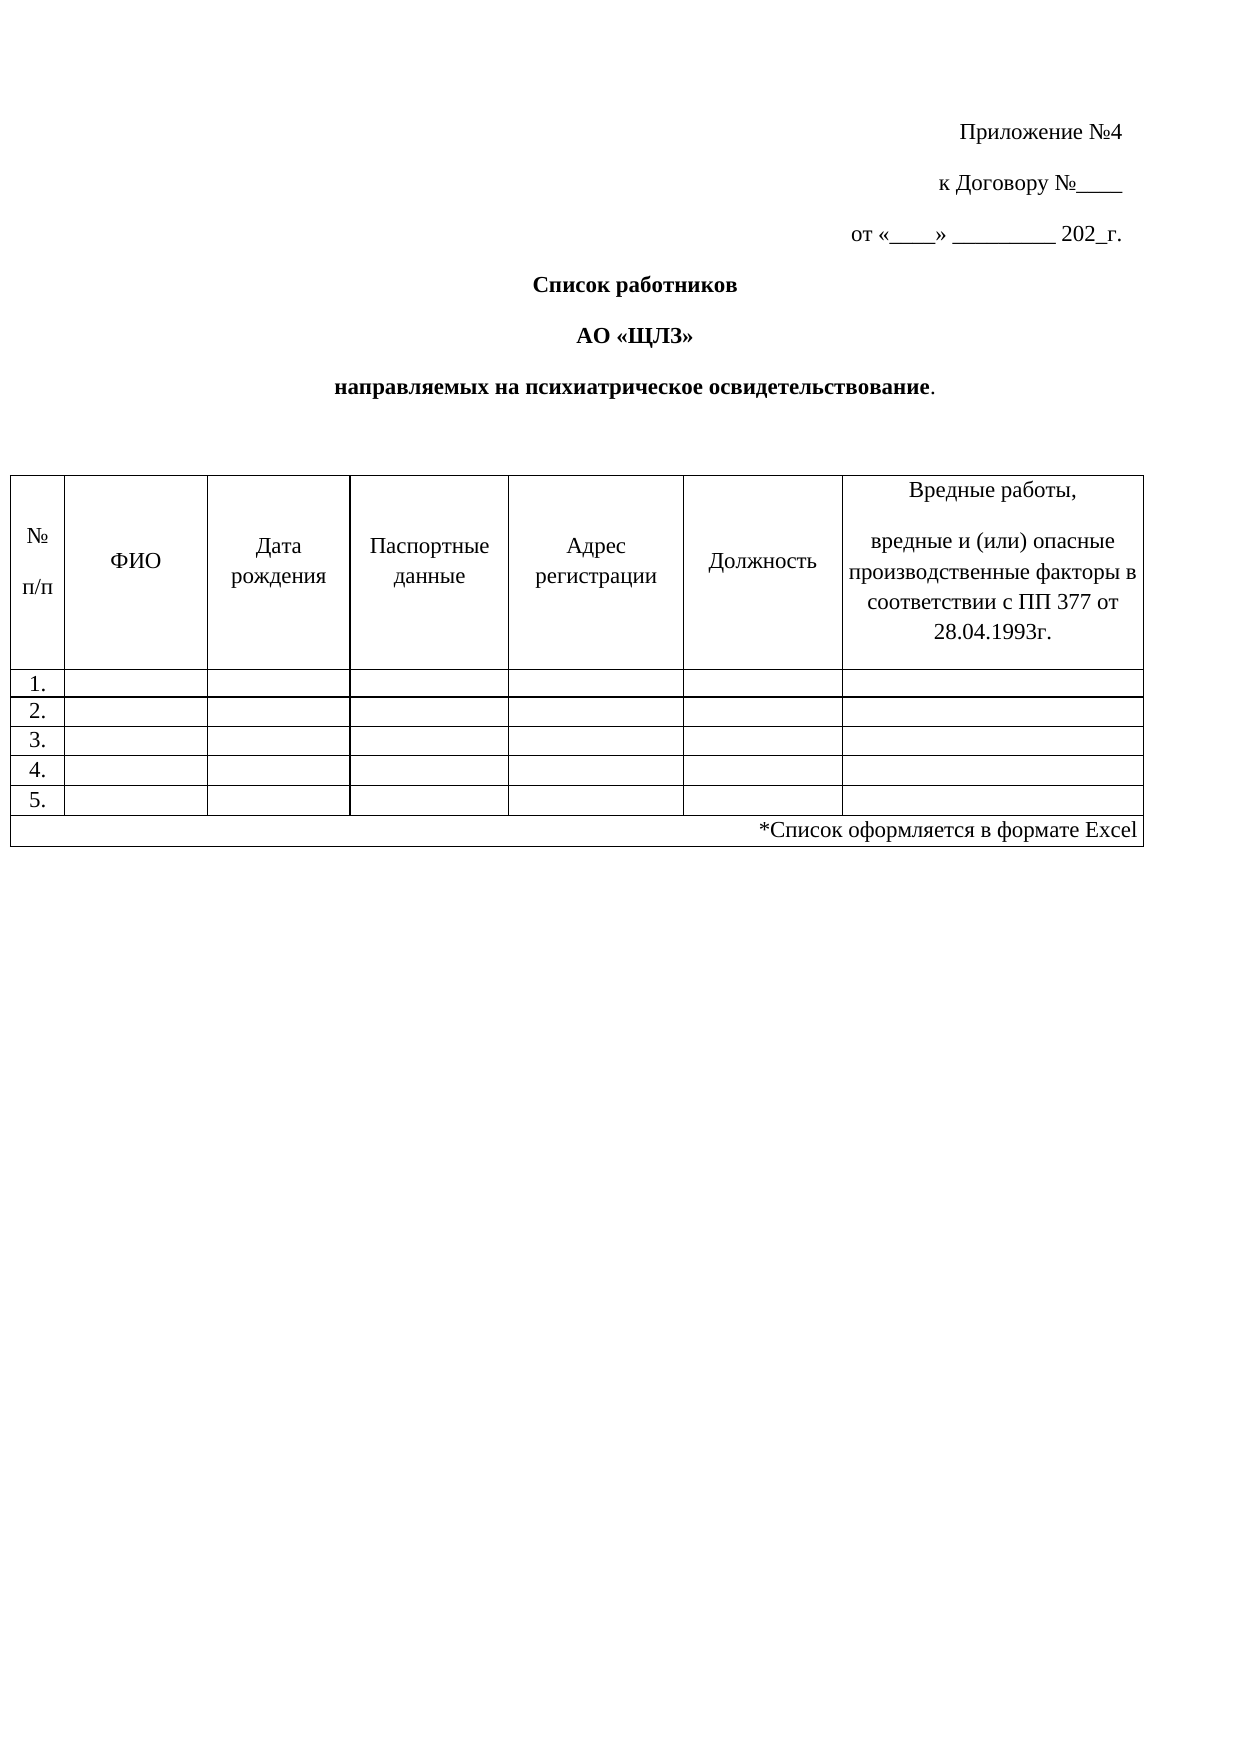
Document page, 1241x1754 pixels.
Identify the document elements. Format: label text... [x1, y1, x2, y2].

table_cell [684, 756, 842, 785]
table_cell [684, 727, 842, 755]
table_header Вредные работы, вредные и (или) опасные производственные факторы в соответствии с ПП 377 от 28.04.1993г. [843, 476, 1143, 669]
table_cell [509, 786, 683, 815]
table_cell [351, 698, 508, 726]
table_cell [208, 756, 349, 785]
table_cell [684, 698, 842, 726]
table_cell [351, 786, 508, 815]
table_header ФИО [65, 476, 207, 669]
table_cell [208, 670, 349, 696]
table_cell [351, 670, 508, 696]
table_cell *Список оформляется в формате Excel [11, 816, 1143, 846]
table_cell [65, 698, 207, 726]
table_cell [208, 698, 349, 726]
table_header Паспортные данные [351, 476, 508, 669]
table_cell 1. [11, 670, 64, 696]
table_cell [65, 727, 207, 755]
table_header Адрес регистрации [509, 476, 683, 669]
table_cell [843, 698, 1143, 726]
table_cell [351, 756, 508, 785]
text АО «ЩЛЗ» [148, 322, 1122, 349]
text Приложение №4 [930, 118, 1122, 144]
table_cell [509, 756, 683, 785]
text от «____» _________ 202_г. [148, 220, 1122, 247]
table_cell [684, 786, 842, 815]
table_cell [843, 727, 1143, 755]
table_cell [843, 786, 1143, 815]
table_cell [351, 727, 508, 755]
table_cell [509, 670, 683, 696]
table_cell [843, 756, 1143, 785]
table_cell 5. [11, 786, 64, 815]
text к Договору №____ [930, 169, 1122, 196]
table_header Должность [684, 476, 842, 669]
table_cell 4. [11, 756, 64, 785]
table_cell [843, 670, 1143, 696]
table_cell [684, 670, 842, 696]
table_cell [65, 670, 207, 696]
table_cell 3. [11, 727, 64, 755]
table_cell [509, 698, 683, 726]
table_cell [509, 727, 683, 755]
table_cell [208, 786, 349, 815]
table_cell [65, 756, 207, 785]
table_cell 2. [11, 698, 64, 726]
text направляемых на психиатрическое освидетельствование. [148, 373, 1122, 400]
text Список работников [148, 271, 1122, 298]
table_header Дата рождения [208, 476, 349, 669]
table_header № п/п [11, 476, 64, 669]
table_cell [208, 727, 349, 755]
table_cell [65, 786, 207, 815]
